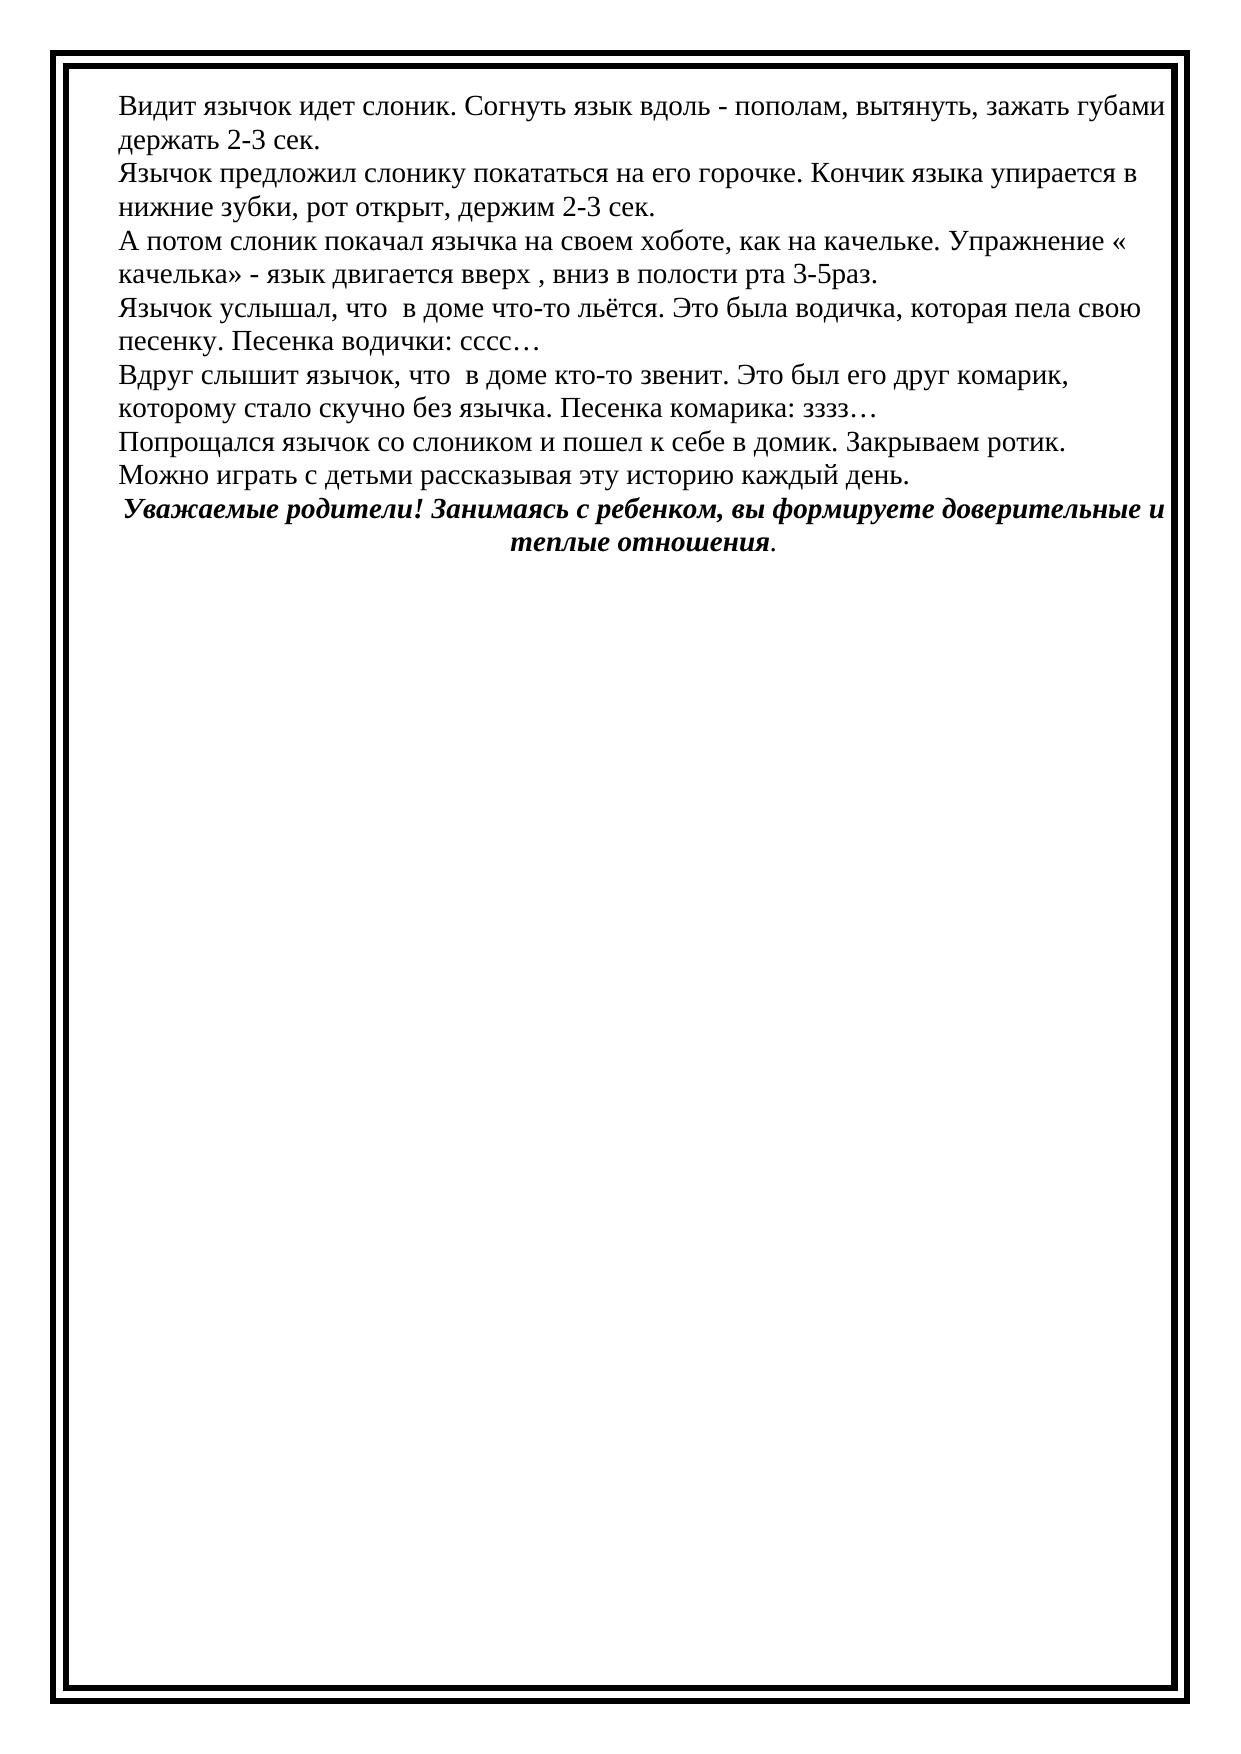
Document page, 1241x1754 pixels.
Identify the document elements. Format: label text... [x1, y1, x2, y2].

text Язычок предложил слонику покататься на его горочке. Кончик языка упирается в нижние зубки, рот открыт, держим 2-3 сек. [118, 156, 1169, 223]
text Можно играть с детьми рассказывая эту историю каждый день. [118, 457, 1169, 491]
text Язычок услышал, что в доме что-то льётся. Это была водичка, которая пела свою песенку. Песенка водички: сссс… [118, 290, 1169, 357]
text Вдруг слышит язычок, что в доме кто-то звенит. Это был его друг комарик, которому стало скучно без язычка. Песенка комарика: зззз… [118, 357, 1169, 424]
text Уважаемые родители! Занимаясь с ребенком, вы формируете доверительные и теплые отношения. [118, 491, 1169, 558]
text Попрощался язычок со слоником и пошел к себе в домик. Закрываем ротик. [118, 424, 1169, 457]
text А потом слоник покачал язычка на своем хоботе, как на качельке. Упражнение « качелька» - язык двигается вверх , вниз в полости рта 3-5раз. [118, 223, 1169, 290]
text Видит язычок идет слоник. Согнуть язык вдоль - пополам, вытянуть, зажать губами держать 2-3 сек. [118, 88, 1169, 156]
